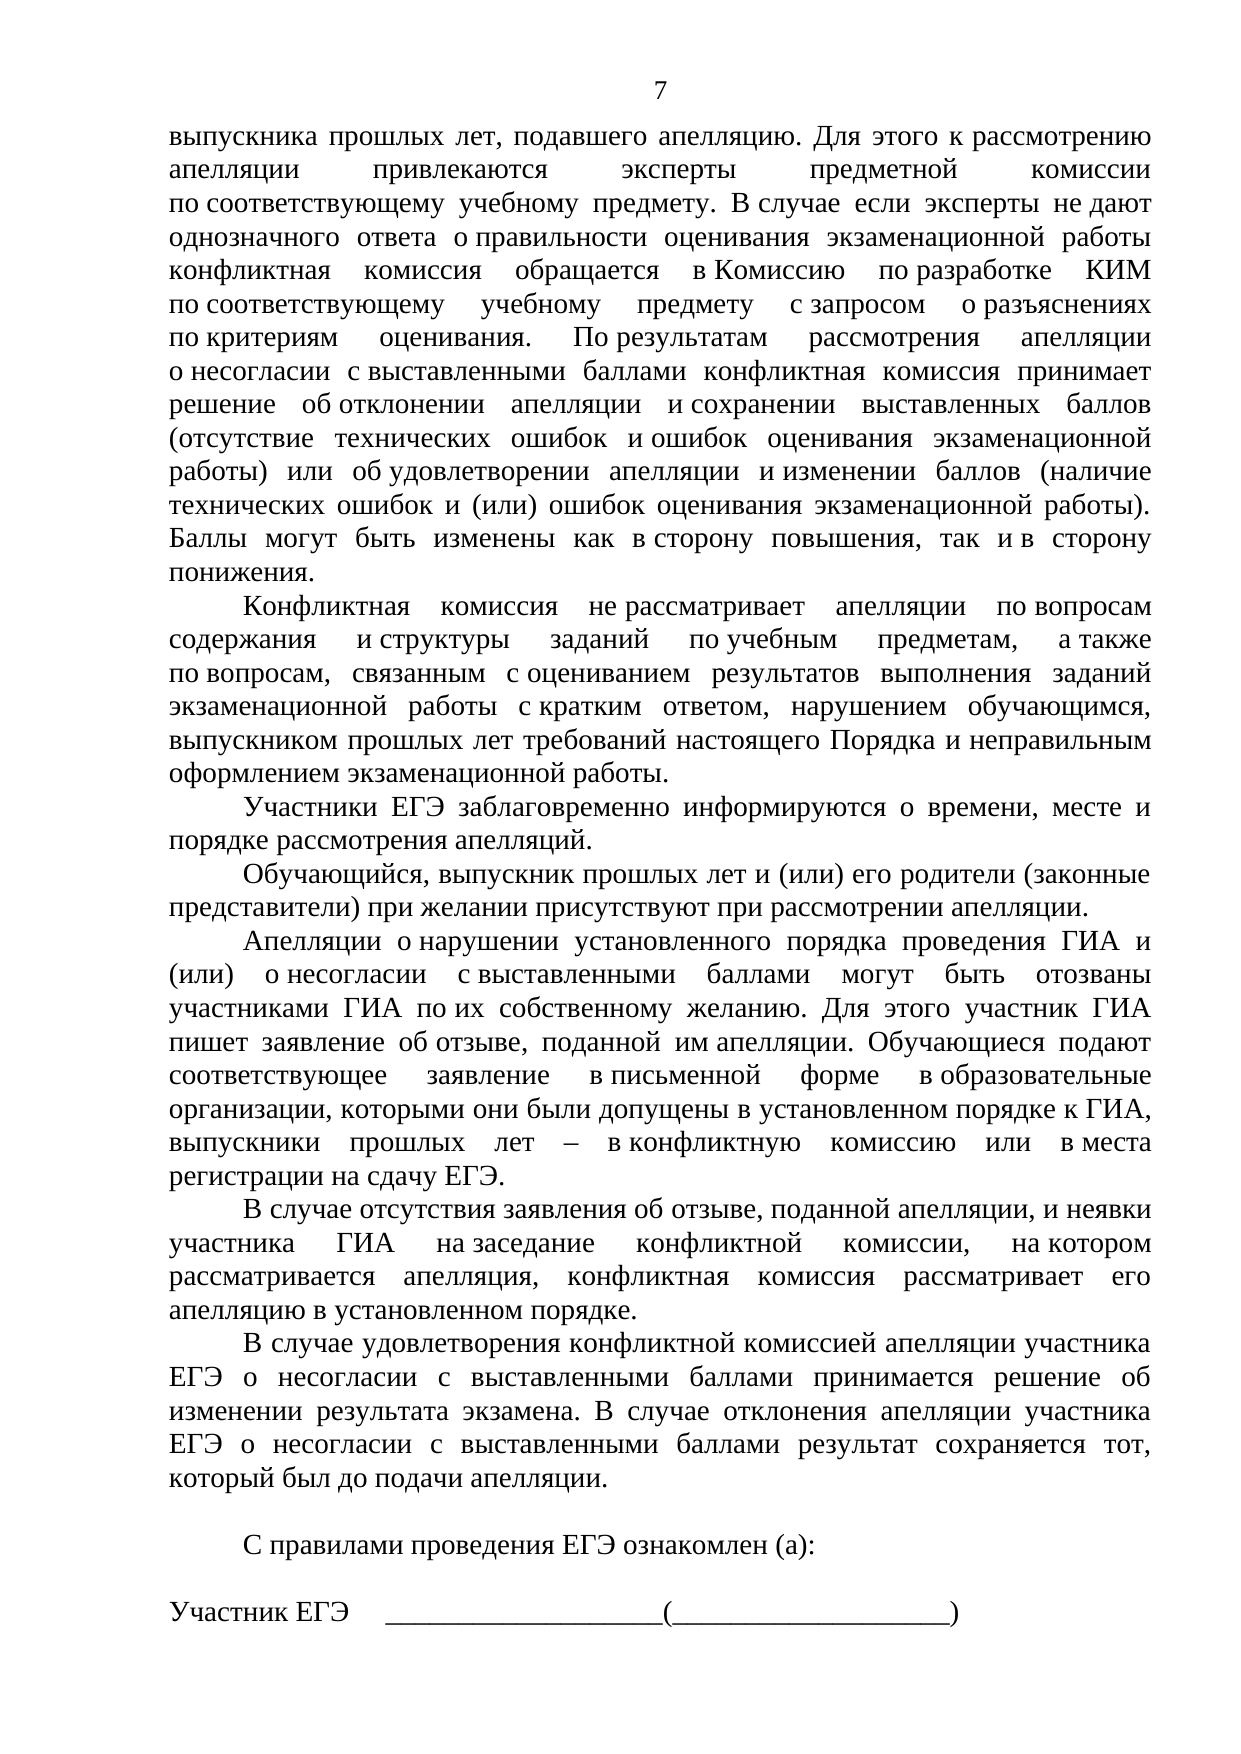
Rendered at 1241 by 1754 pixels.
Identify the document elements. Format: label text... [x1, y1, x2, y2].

list Участник ЕГЭ ___________________(___________________) [169, 1594, 1152, 1627]
text Конфликтная комиссия не рассматривает апелляции по вопросам содержания и структуры заданий по учебным предметам, а также по вопросам, связанным с оцениванием результатов выполнения заданий экзаменационной работы с кратким ответом, нарушением обучающимся, выпускником прошлых лет требований настоящего Порядка и неправильным оформлением экзаменационной работы. [169, 588, 1152, 789]
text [169, 118, 1152, 588]
text Обучающийся, выпускник прошлых лет и (или) его родители (законные представители) при желании присутствуют при рассмотрении апелляции. [169, 856, 1152, 923]
list С правилами проведения ЕГЭ ознакомлен (а): [243, 1527, 1152, 1560]
text В случае удовлетворения конфликтной комиссией апелляции участника ЕГЭ о несогласии с выставленными баллами принимается решение об изменении результата экзамена. В случае отклонения апелляции участника ЕГЭ о несогласии с выставленными баллами результат сохраняется тот, который был до подачи апелляции. [169, 1326, 1152, 1493]
text В случае отсутствия заявления об отзыве, поданной апелляции, и неявки участника ГИА на заседание конфликтной комиссии, на котором рассматривается апелляция, конфликтная комиссия рассматривает его апелляцию в установленном порядке. [169, 1191, 1152, 1326]
text Участники ЕГЭ заблаговременно информируются о времени, месте и порядке рассмотрения апелляций. [169, 789, 1152, 856]
text Апелляции о нарушении установленного порядка проведения ГИА и (или) о несогласии с выставленными баллами могут быть отозваны участниками ГИА по их собственному желанию. Для этого участник ГИА пишет заявление об отзыве, поданной им апелляции. Обучающиеся подают соответствующее заявление в письменной форме в образовательные организации, которыми они были допущены в установленном порядке к ГИА, выпускники прошлых лет – в конфликтную комиссию или в места регистрации на сдачу ЕГЭ. [169, 923, 1152, 1191]
